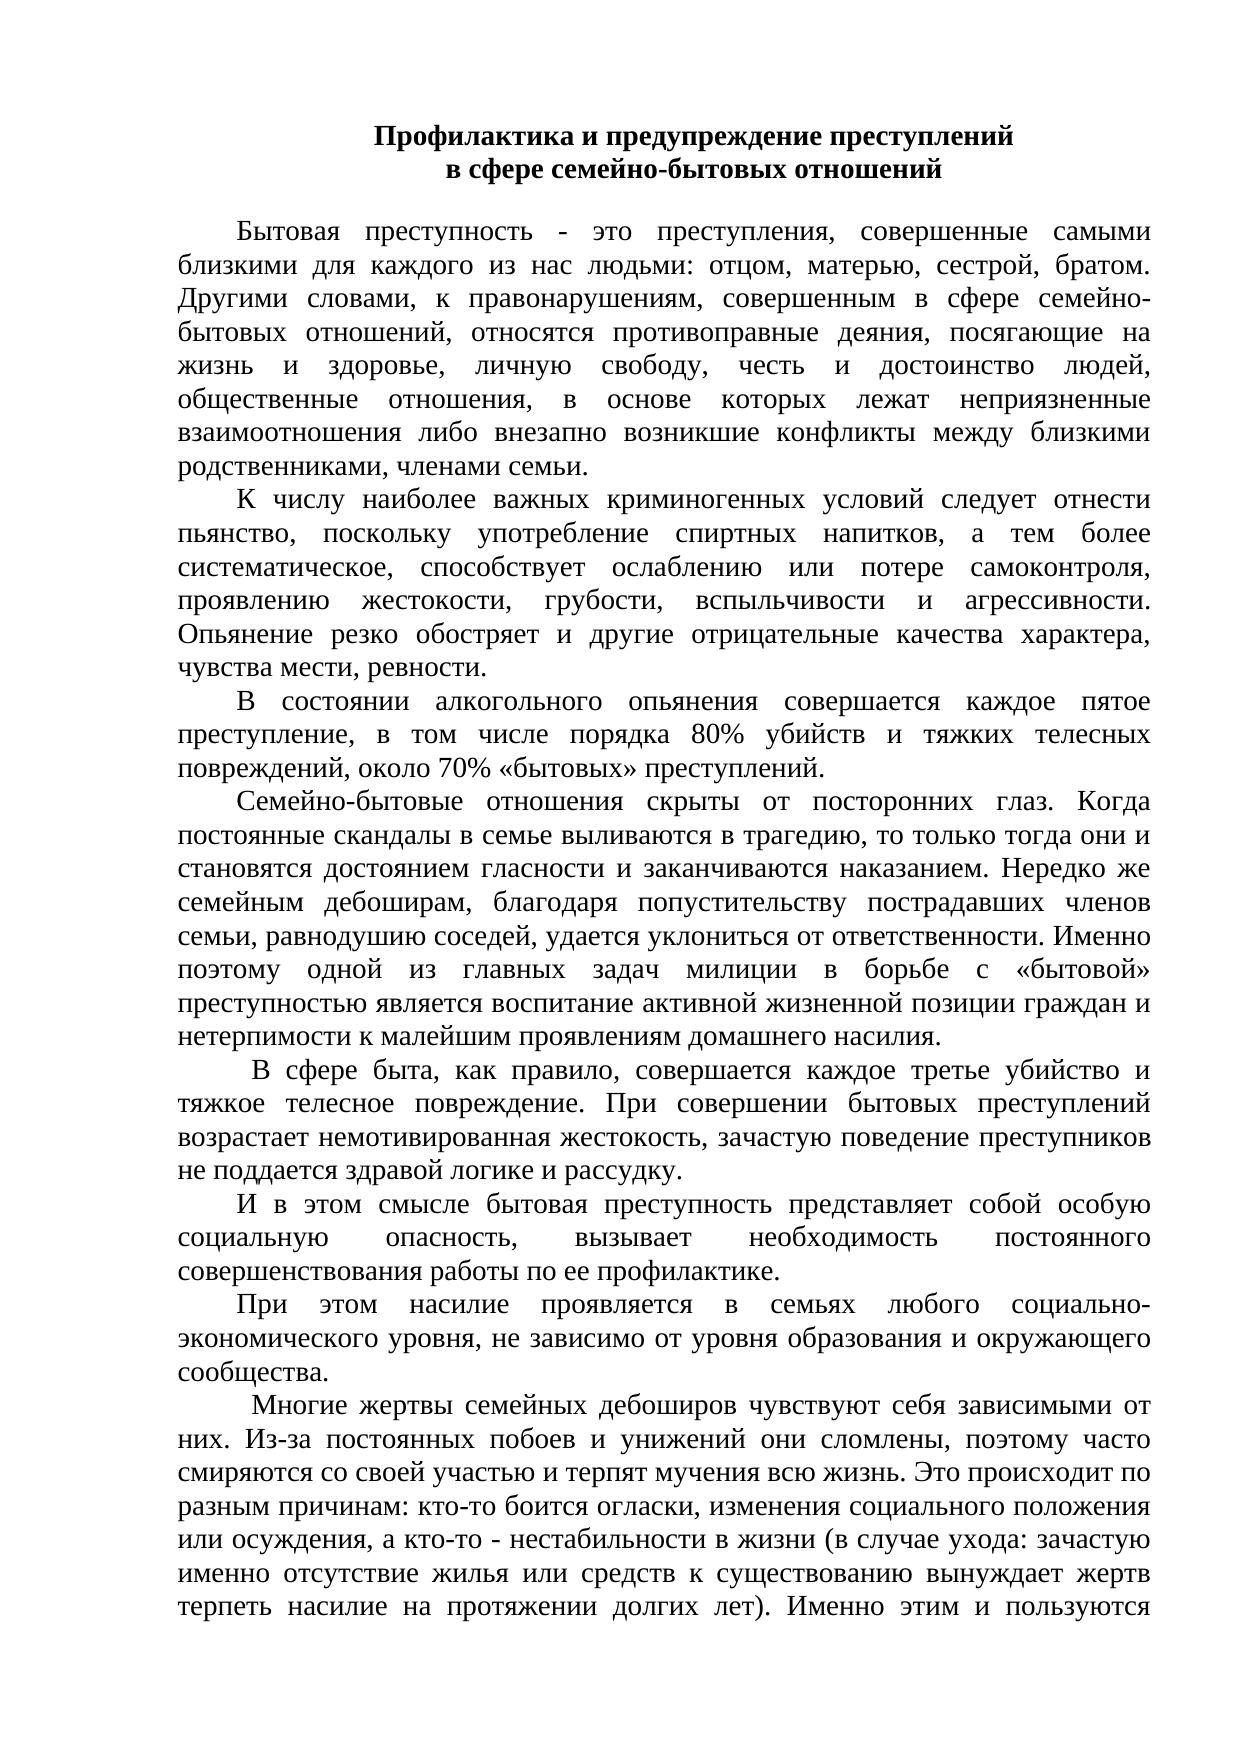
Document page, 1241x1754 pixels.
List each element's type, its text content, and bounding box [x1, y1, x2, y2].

text В состоянии алкогольного опьянения совершается каждое пятое преступление, в том числе порядка 80% убийств и тяжких телесных повреждений, около 70% «бытовых» преступлений. [177, 683, 1152, 783]
text в сфере семейно-бытовых отношений [177, 152, 1152, 185]
text Профилактика и предупреждение преступлений [177, 118, 1152, 152]
text И в этом смысле бытовая преступность представляет собой особую социальную опасность, вызывает необходимость постоянного совершенствования работы по ее профилактике. [177, 1186, 1152, 1287]
text В сфере быта, как правило, совершается каждое третье убийство и тяжкое телесное повреждение. При совершении бытовых преступлений возрастает немотивированная жестокость, зачастую поведение преступников не поддается здравой логике и рассудку. [177, 1052, 1152, 1186]
text При этом насилие проявляется в семьях любого социально-экономического уровня, не зависимо от уровня образования и окружающего сообщества. [177, 1287, 1152, 1387]
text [177, 1387, 1152, 1622]
text К числу наиболее важных криминогенных условий следует отнести пьянство, поскольку употребление спиртных напитков, а тем более систематическое, способствует ослаблению или потере самоконтроля, проявлению жестокости, грубости, вспыльчивости и агрессивности. Опьянение резко обостряет и другие отрицательные качества характера, чувства мести, ревности. [177, 482, 1152, 683]
text Бытовая преступность - это преступления, совершенные самыми близкими для каждого из нас людьми: отцом, матерью, сестрой, братом. Другими словами, к правонарушениям, совершенным в сфере семейно-бытовых отношений, относятся противоправные деяния, посягающие на жизнь и здоровье, личную свободу, честь и достоинство людей, общественные отношения, в основе которых лежат неприязненные взаимоотношения либо внезапно возникшие конфликты между близкими родственниками, членами семьи. [177, 213, 1152, 482]
text Семейно-бытовые отношения скрыты от посторонних глаз. Когда постоянные скандалы в семье выливаются в трагедию, то только тогда они и становятся достоянием гласности и заканчиваются наказанием. Нередко же семейным дебоширам, благодаря попустительству пострадавших членов семьи, равнодушию соседей, удается уклониться от ответственности. Именно поэтому одной из главных задач милиции в борьбе с «бытовой» преступностью является воспитание активной жизненной позиции граждан и нетерпимости к малейшим проявлениям домашнего насилия. [177, 783, 1152, 1052]
